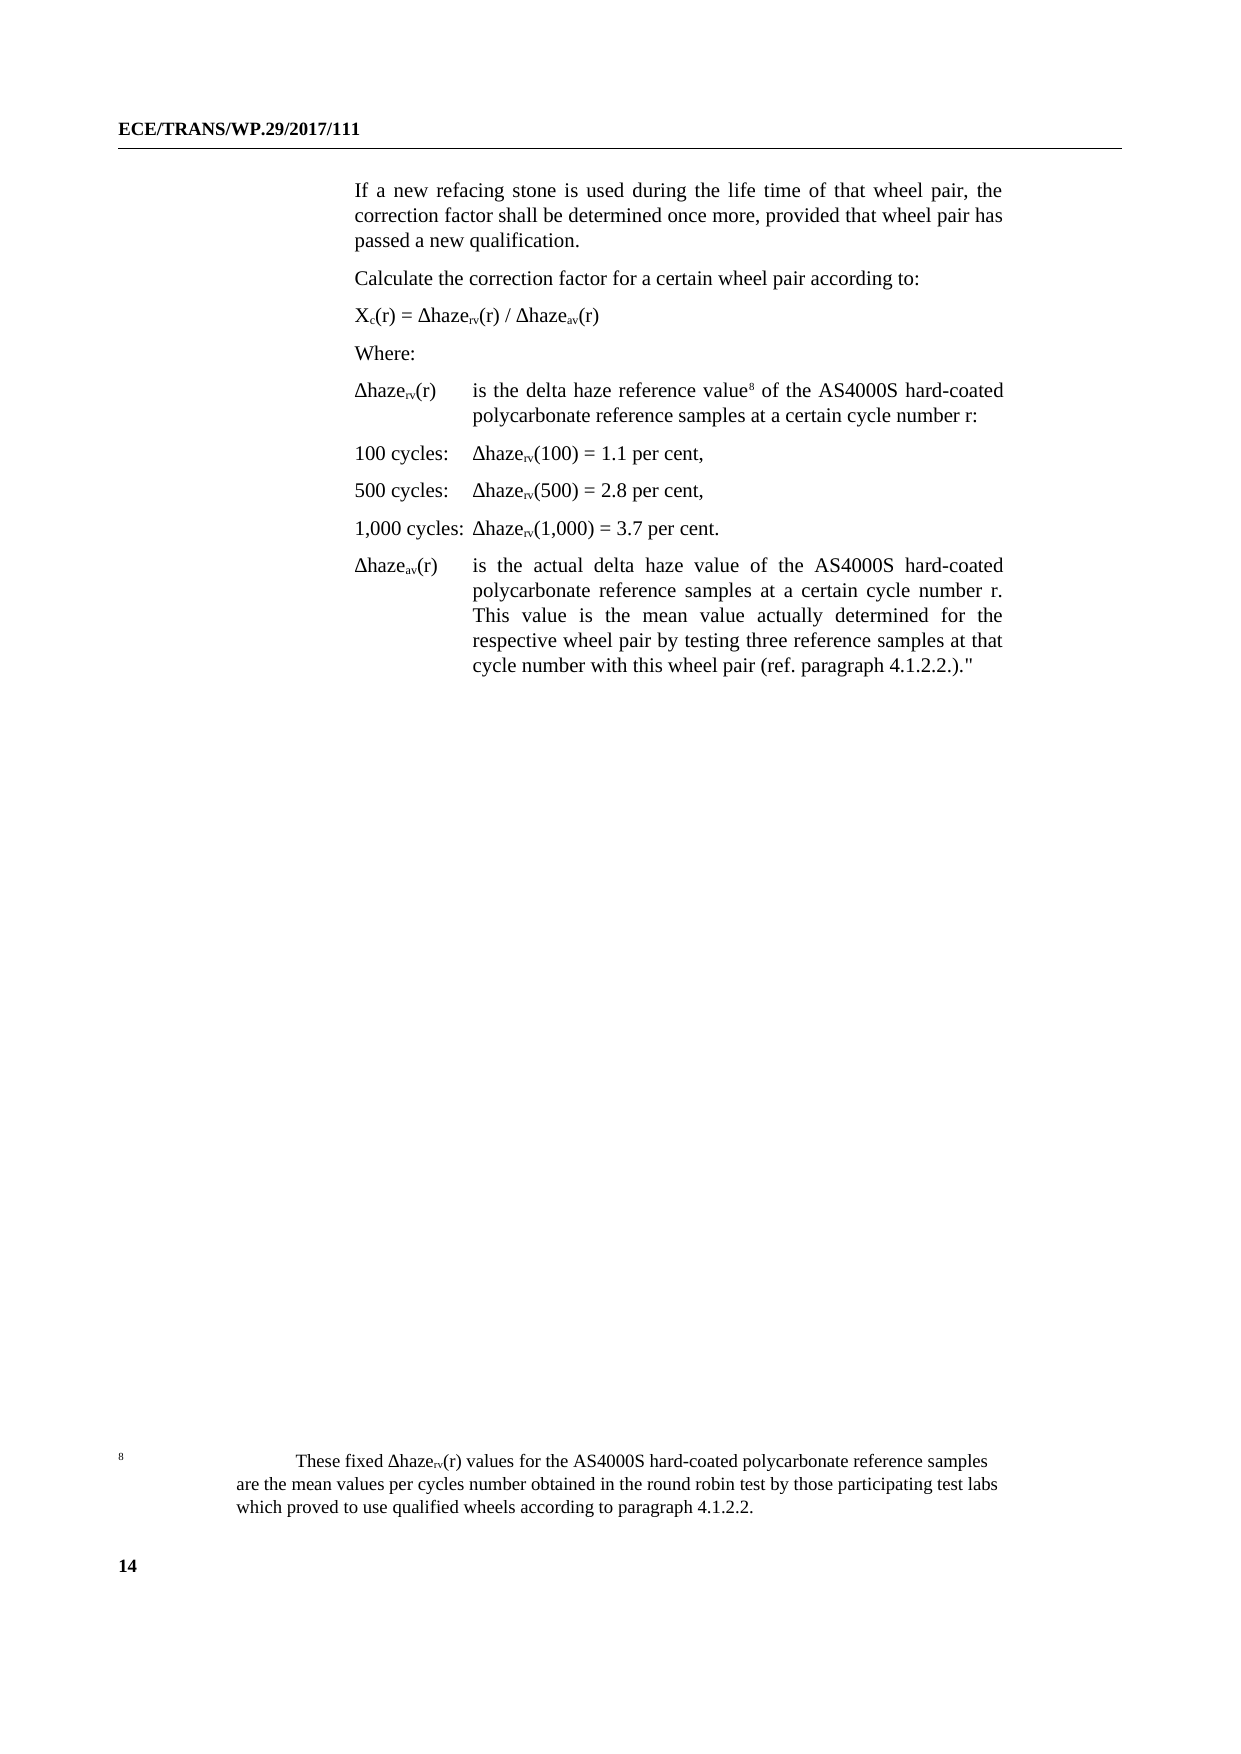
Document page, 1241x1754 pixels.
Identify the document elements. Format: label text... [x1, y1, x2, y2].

text Where: [236, 340, 1004, 365]
text ∆hazerv(r) is the delta haze reference value of the AS4000S hard-coated polycarbonate reference samples at a certain cycle number r: [236, 377, 1004, 427]
text 100 cycles: ∆hazerv(100) = 1.1 per cent, [236, 440, 1004, 465]
text Xc(r) = ∆hazerv(r) / ∆hazeav(r) [236, 302, 1004, 327]
text 1,000 cycles: ∆hazerv(1,000) = 3.7 per cent. [236, 515, 1004, 540]
text ∆hazeav(r) is the actual delta haze value of the AS4000S hard-coated polycarbonate reference samples at a certain cycle number r. This value is the mean value actually determined for the respective wheel pair by testing three reference samples at that cycle number with this wheel pair (ref. paragraph 4.1.2.2.)." [236, 552, 1004, 677]
text Calculate the correction factor for a certain wheel pair according to: [236, 265, 1004, 290]
text 500 cycles: ∆hazerv(500) = 2.8 per cent, [236, 477, 1004, 502]
text If a new refacing stone is used during the life time of that wheel pair, the correction factor shall be determined once more, provided that wheel pair has passed a new qualification. [236, 177, 1004, 252]
